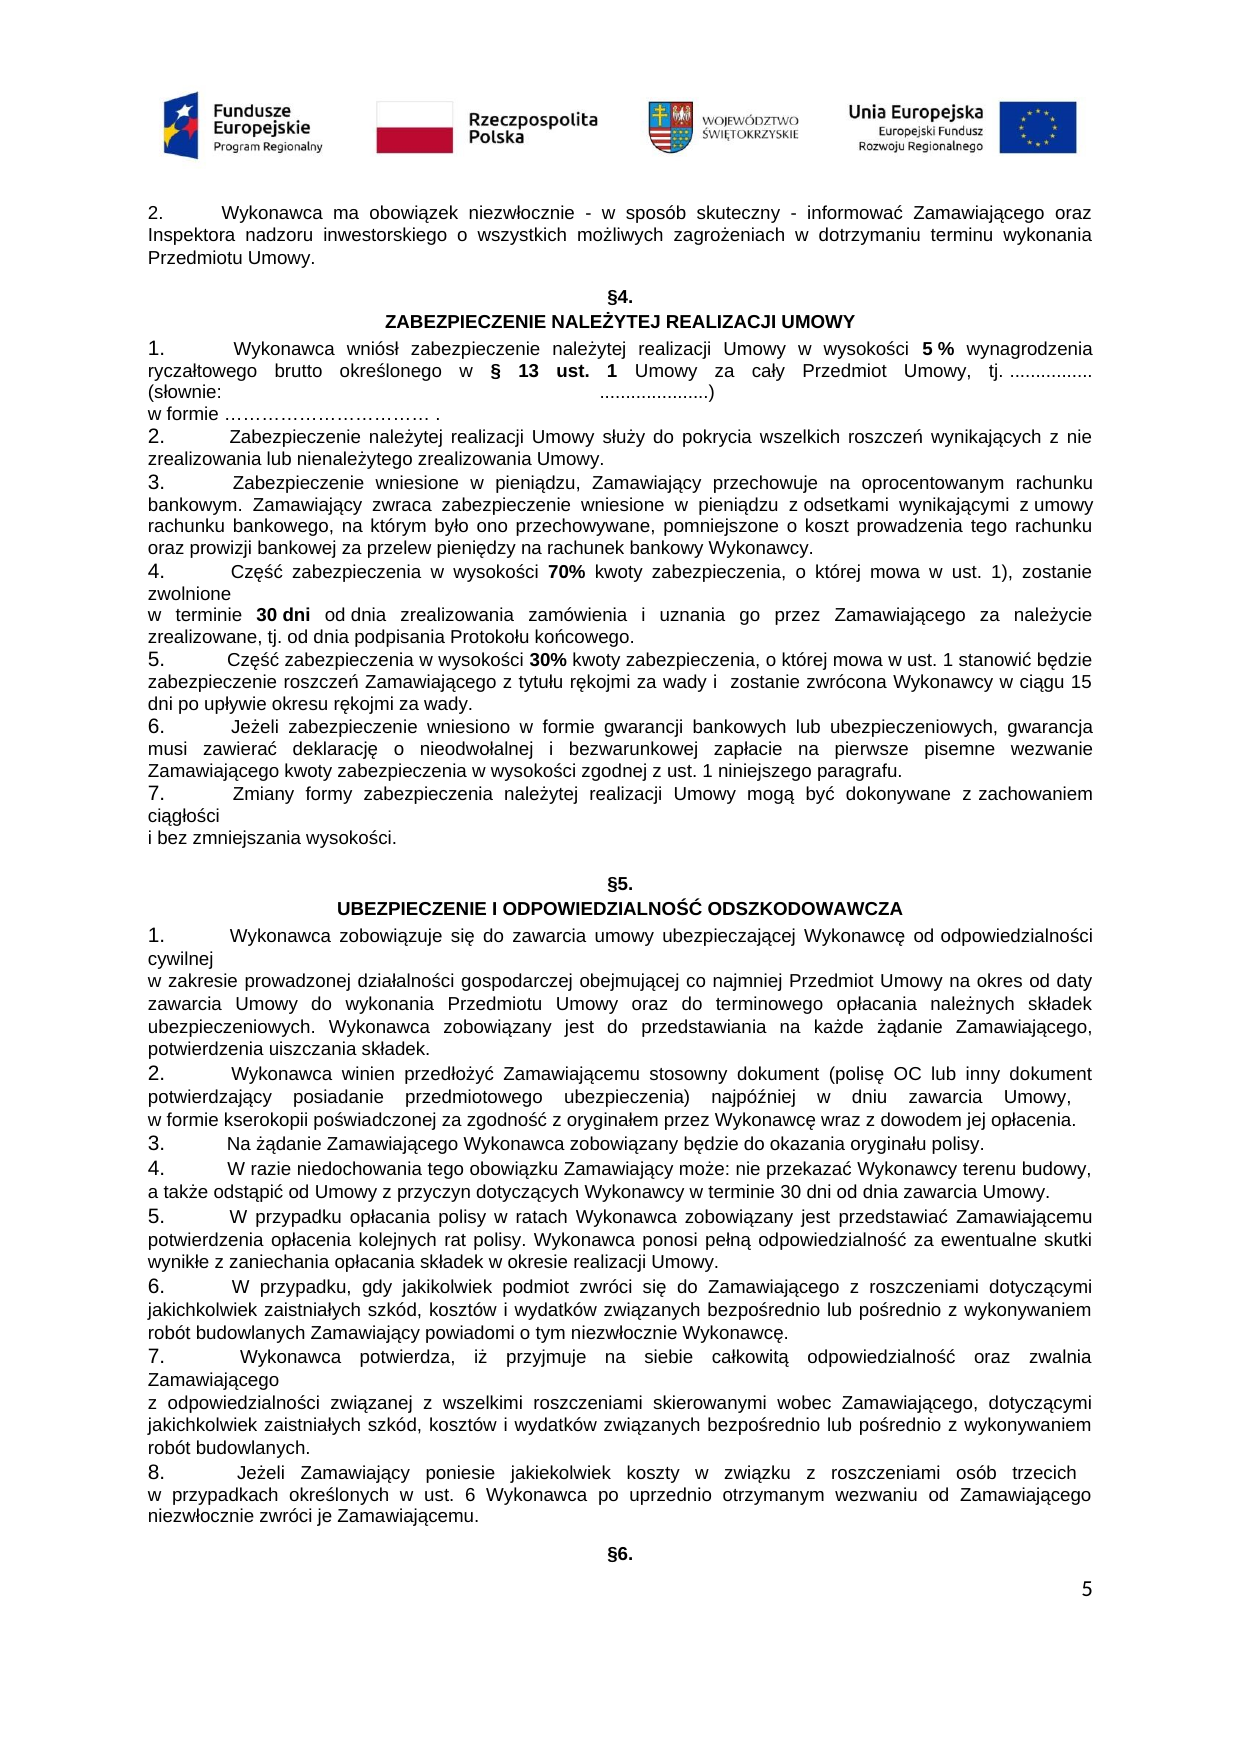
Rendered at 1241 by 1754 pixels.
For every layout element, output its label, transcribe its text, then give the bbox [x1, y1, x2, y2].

list Zabezpieczenie wniesione w pieniądzu, Zamawiający przechowuje na oprocentowanym rachunku bankowym. Zamawiający zwraca zabezpieczenie wniesione w pieniądzu z odsetkami wynikającymi z umowy rachunku bankowego, na którym było ono przechowywane, pomniejszone o koszt prowadzenia tego rachunku oraz prowizji bankowej za przelew pieniędzy na rachunek bankowy Wykonawcy. [148, 470, 1093, 558]
text §4. [148, 286, 1093, 308]
list Wykonawca wniósł zabezpieczenie należytej realizacji Umowy w wysokości 5 % wynagrodzenia ryczałtowego brutto określonego w § 13 ust. 1 Umowy za cały Przedmiot Umowy, tj. ................ (słownie: .....................) w formie …………………………… . [148, 336, 1093, 424]
list Wykonawca potwierdza, iż przyjmuje na siebie całkowitą odpowiedzialność oraz zwalnia Zamawiającego z odpowiedzialności związanej z wszelkimi roszczeniami skierowanymi wobec Zamawiającego, dotyczącymi jakichkolwiek zaistniałych szkód, kosztów i wydatków związanych bezpośrednio lub pośrednio z wykonywaniem robót budowlanych. [148, 1344, 1093, 1458]
list Wykonawca winien przedłożyć Zamawiającemu stosowny dokument (polisę OC lub inny dokument potwierdzający posiadanie przedmiotowego ubezpieczenia) najpóźniej w dniu zawarcia Umowy, w formie kserokopii poświadczonej za zgodność z oryginałem przez Wykonawcę wraz z dowodem jej opłacenia. [148, 1061, 1093, 1130]
list Jeżeli zabezpieczenie wniesiono w formie gwarancji bankowych lub ubezpieczeniowych, gwarancja musi zawierać deklarację o nieodwołalnej i bezwarunkowej zapłacie na pierwsze pisemne wezwanie Zamawiającego kwoty zabezpieczenia w wysokości zgodnej z ust. 1 niniejszego paragrafu. [148, 714, 1093, 781]
list W razie niedochowania tego obowiązku Zamawiający może: nie przekazać Wykonawcy terenu budowy, a także odstąpić od Umowy z przyczyn dotyczących Wykonawcy w terminie 30 dni od dnia zawarcia Umowy. [148, 1156, 1093, 1203]
list Część zabezpieczenia w wysokości 30% kwoty zabezpieczenia, o której mowa w ust. 1 stanowić będzie zabezpieczenie roszczeń Zamawiającego z tytułu rękojmi za wady i zostanie zwrócona Wykonawcy w ciągu 15 dni po upływie okresu rękojmi za wady. [148, 647, 1093, 714]
list Wykonawca ma obowiązek niezwłocznie - w sposób skuteczny - informować Zamawiającego oraz Inspektora nadzoru inwestorskiego o wszystkich możliwych zagrożeniach w dotrzymaniu terminu wykonania Przedmiotu Umowy. [148, 202, 1093, 268]
text UBEZPIECZENIE I ODPOWIEDZIALNOŚĆ ODSZKODOWAWCZA [148, 898, 1093, 919]
text §6. [148, 1543, 1093, 1565]
list Na żądanie Zamawiającego Wykonawca zobowiązany będzie do okazania oryginału polisy. [148, 1131, 1093, 1155]
text §5. [148, 873, 1093, 895]
list W przypadku, gdy jakikolwiek podmiot zwróci się do Zamawiającego z roszczeniami dotyczącymi jakichkolwiek zaistniałych szkód, kosztów i wydatków związanych bezpośrednio lub pośrednio z wykonywaniem robót budowlanych Zamawiający powiadomi o tym niezwłocznie Wykonawcę. [148, 1274, 1093, 1343]
list W przypadku opłacania polisy w ratach Wykonawca zobowiązany jest przedstawiać Zamawiającemu potwierdzenia opłacenia kolejnych rat polisy. Wykonawca ponosi pełną odpowiedzialność za ewentualne skutki wynikłe z zaniechania opłacania składek w okresie realizacji Umowy. [148, 1204, 1093, 1273]
list Wykonawca zobowiązuje się do zawarcia umowy ubezpieczającej Wykonawcę od odpowiedzialności cywilnej w zakresie prowadzonej działalności gospodarczej obejmującej co najmniej Przedmiot Umowy na okres od daty zawarcia Umowy do wykonania Przedmiotu Umowy oraz do terminowego opłacania należnych składek ubezpieczeniowych. Wykonawca zobowiązany jest do przedstawiania na każde żądanie Zamawiającego, potwierdzenia uiszczania składek. [148, 923, 1093, 1060]
list Część zabezpieczenia w wysokości 70% kwoty zabezpieczenia, o której mowa w ust. 1), zostanie zwolnione w terminie 30 dni od dnia zrealizowania zamówienia i uznania go przez Zamawiającego za należycie zrealizowane, tj. od dnia podpisania Protokołu końcowego. [148, 558, 1093, 647]
list Zmiany formy zabezpieczenia należytej realizacji Umowy mogą być dokonywane z zachowaniem ciągłości i bez zmniejszania wysokości. [148, 781, 1093, 848]
text ZABEZPIECZENIE NALEŻYTEJ REALIZACJI UMOWY [148, 311, 1093, 332]
list Jeżeli Zamawiający poniesie jakiekolwiek koszty w związku z roszczeniami osób trzecich w przypadkach określonych w ust. 6 Wykonawca po uprzednio otrzymanym wezwaniu od Zamawiającego niezwłocznie zwróci je Zamawiającemu. [148, 1459, 1093, 1527]
list Zabezpieczenie należytej realizacji Umowy służy do pokrycia wszelkich roszczeń wynikających z nie zrealizowania lub nienależytego zrealizowania Umowy. [148, 424, 1093, 470]
picture [147, 73, 1093, 177]
